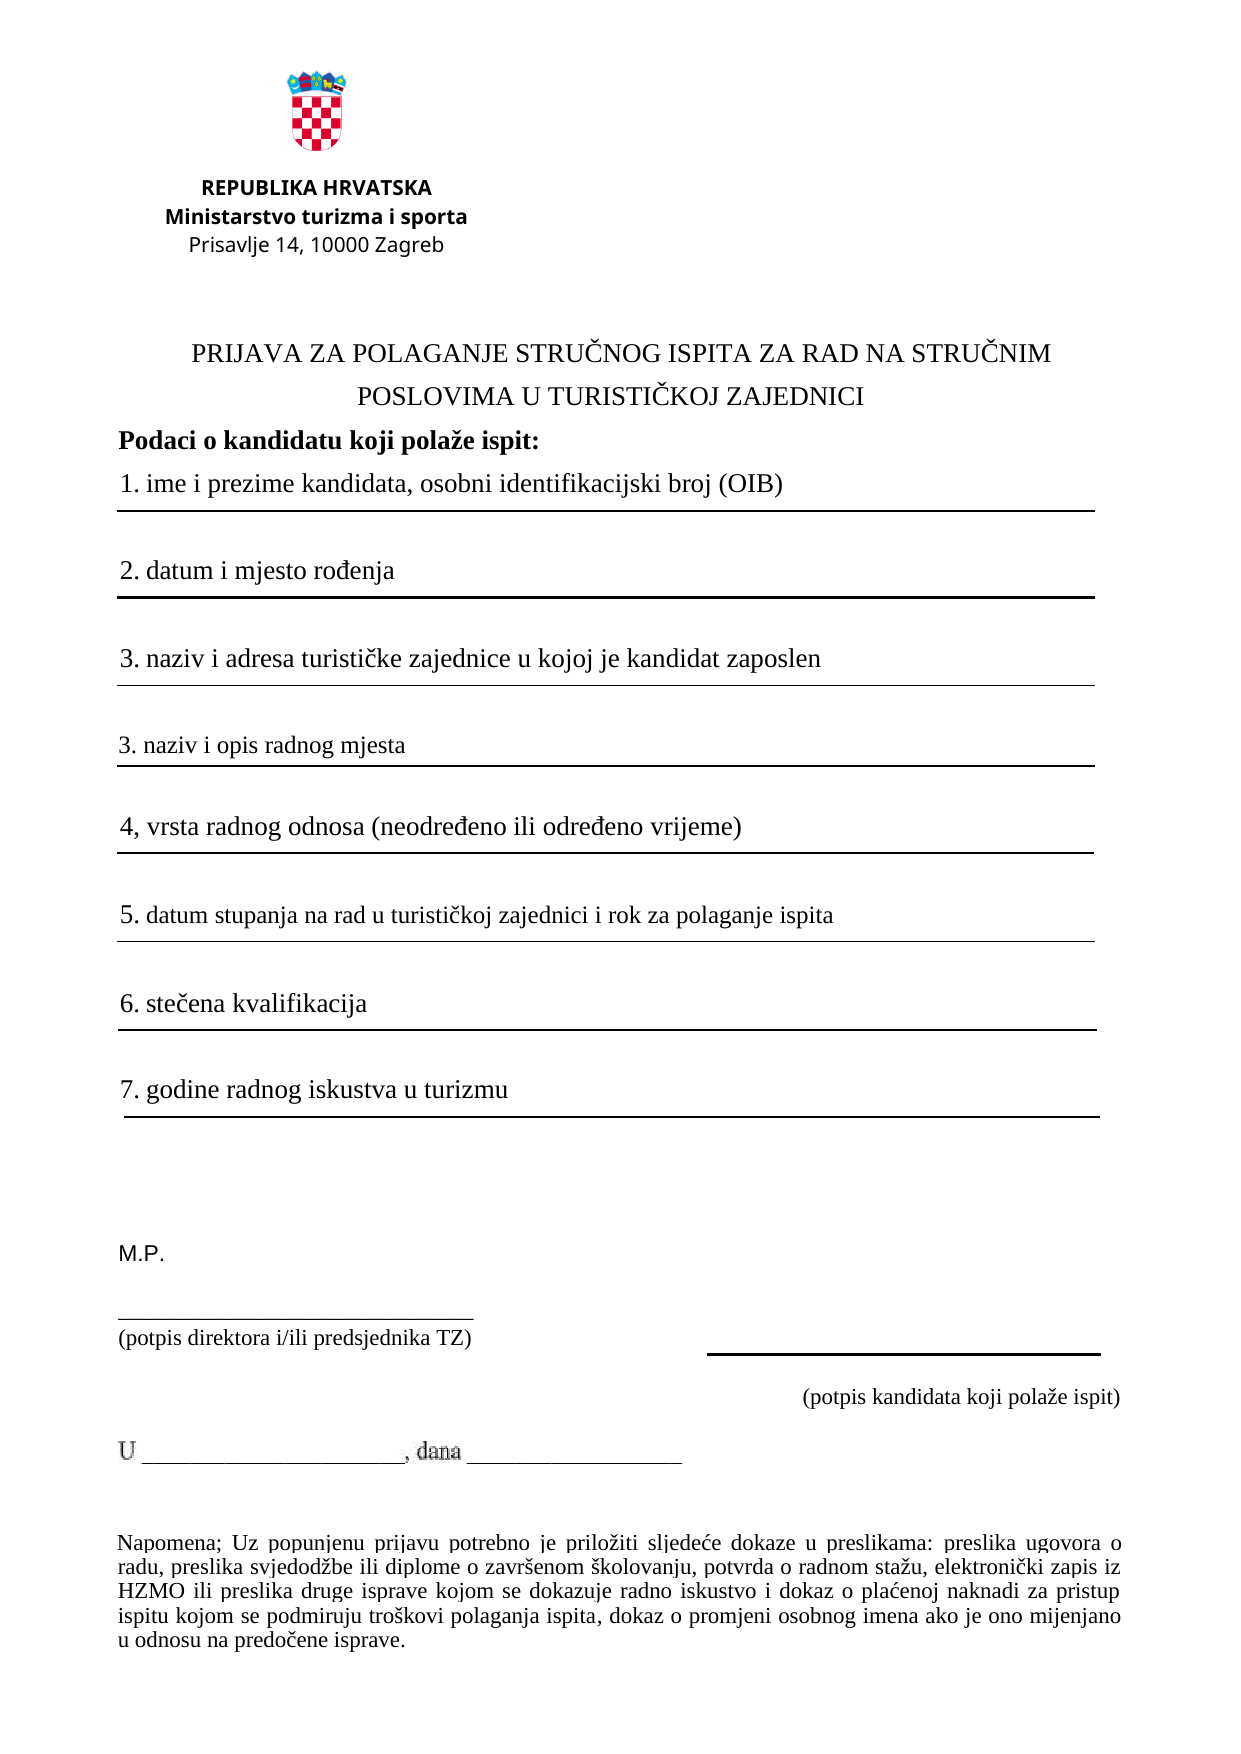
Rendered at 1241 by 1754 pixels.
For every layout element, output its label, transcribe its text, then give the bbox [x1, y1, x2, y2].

list godine radnog iskustva u turizmu [119, 1073, 1102, 1104]
text PRIJAVA ZA POLAGANJE STRUČNOG ISPITA ZA RAD NA STRUČNIM POSLOVIMA U TURISTIČKOJ ZAJEDNICI [119, 337, 1102, 412]
list ime i prezime kandidata, osobni identifikacijski broj (OIB) [119, 468, 1102, 499]
list datum stupanja na rad u turističkoj zajednici i rok za polaganje ispita [119, 898, 1102, 929]
text M.P. [118, 1240, 1122, 1267]
text 4, vrsta radnog odnosa (neodređeno ili određeno vrijeme) [119, 810, 1102, 841]
list stečena kvalifikacija [119, 987, 1102, 1018]
picture [286, 70, 347, 151]
text Podaci o kandidatu koji polaže ispit: [118, 424, 1102, 455]
picture [118, 1441, 683, 1464]
text Napomena; Uz popunjenu prijavu potrebno je priložiti sljedeće dokaze u preslikama: preslika ugovora o radu, preslika svjedodžbe ili diplome o završenom školovanju, potvrda o radnom stažu, elektronički zapis iz HZMO ili preslika druge isprave kojom se dokazuje radno iskustvo i dokaz o plaćenoj naknadi za pristup ispitu kojom se podmiruju troškovi polaganja ispita, dokaz o promjeni osobnog imena ako je ono mijenjano u odnosu na predočene isprave. [117, 1604, 1122, 1652]
text (potpis direktora i/ili predsjednika TZ) [118, 1326, 1122, 1350]
text _______________________________ [118, 1298, 1122, 1322]
list datum i mjesto rođenja [119, 554, 1102, 585]
text (potpis kandidata koji polaže ispit) [118, 1383, 1121, 1409]
list naziv i adresa turističke zajednice u kojoj je kandidat zaposlen [119, 642, 1102, 674]
text 3. naziv i opis radnog mjesta [118, 730, 1122, 759]
